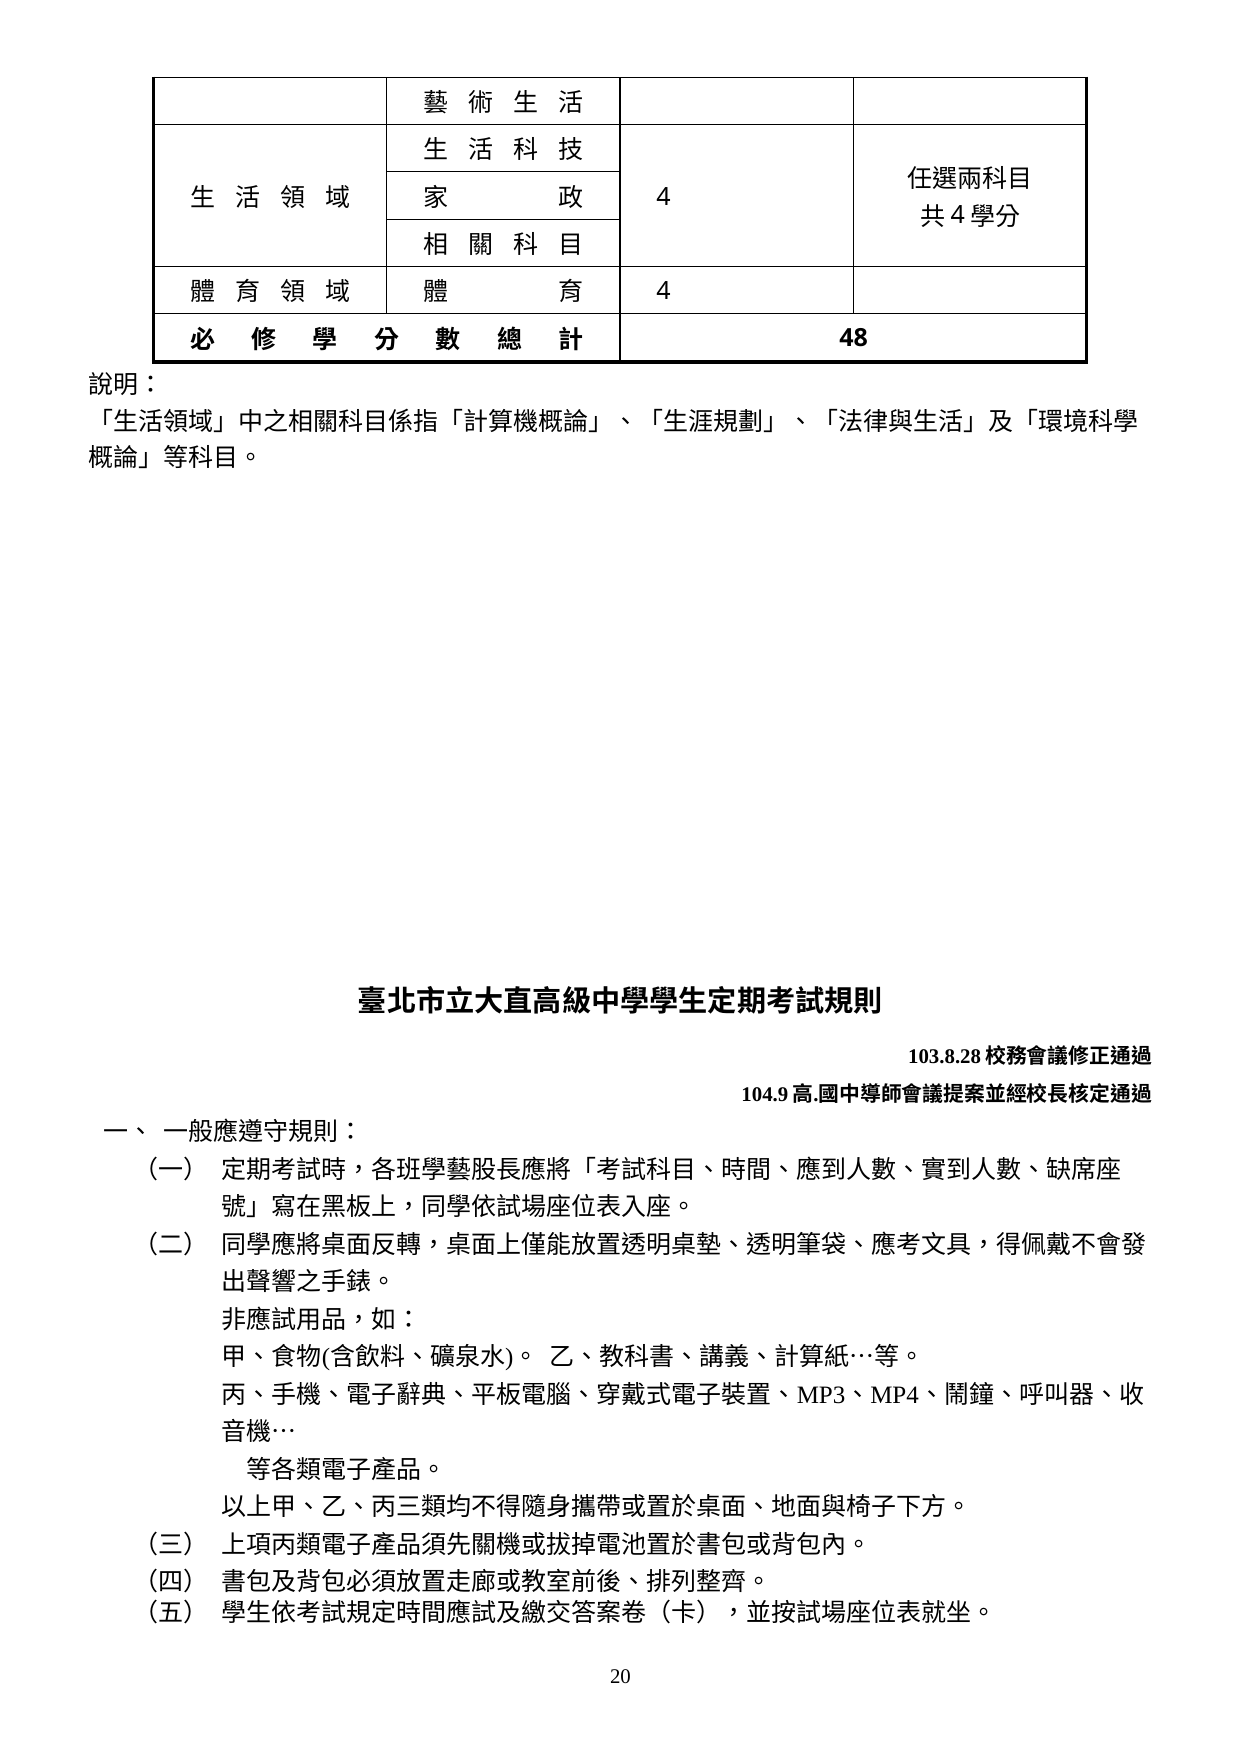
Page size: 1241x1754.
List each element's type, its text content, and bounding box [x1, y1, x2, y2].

text 104.9高.國中導師會議提案並經校長核定通過 [89, 1073, 1152, 1111]
table_cell 相關科目 [387, 220, 619, 266]
table_cell [854, 267, 1085, 313]
table_cell 體育領域 [155, 267, 386, 313]
text 說明： [89, 363, 1152, 401]
text 非應試用品，如： 甲、食物(含飲料、礦泉水)。 乙、教科書、講義、計算紙…等。 丙、手機、電子辭典、平板電腦、穿戴式電子裝置、MP3、MP4、鬧鐘、呼叫器、收音機… 等各類電子產品。 以上甲、乙、丙三類均不得隨身攜帶或置於桌面、地面與椅子下方。 [222, 1298, 1152, 1523]
list 一般應遵守規則： [103, 1111, 1152, 1148]
table_cell 體育 [387, 267, 619, 313]
table_cell 藝術生活 [387, 78, 619, 124]
table_cell 48 [621, 314, 1085, 360]
list 書包及背包必須放置走廊或教室前後、排列整齊。 [133, 1561, 1152, 1598]
text 臺北市立大直高級中學學生定期考試規則 [89, 961, 1152, 1036]
list 上項丙類電子產品須先關機或拔掉電池置於書包或背包內。 [133, 1523, 1152, 1561]
table_cell 家政 [387, 172, 619, 218]
table_cell 生活科技 [387, 125, 619, 171]
text 103.8.28校務會議修正通過 [89, 1036, 1152, 1073]
table_cell 生活領域 [155, 125, 386, 266]
list 同學應將桌面反轉，桌面上僅能放置透明桌墊、透明筆袋、應考文具，得佩戴不會發出聲響之手錶。 [133, 1223, 1152, 1298]
list 學生依考試規定時間應試及繳交答案卷（卡），並按試場座位表就坐。 [133, 1598, 1152, 1627]
text 「生活領域」中之相關科目係指「計算機概論」、「生涯規劃」、「法律與生活」及「環境科學概論」等科目。 [89, 401, 1152, 473]
table_cell 必修學分數總計 [155, 314, 619, 360]
table_cell 4 [621, 125, 853, 266]
table_cell 4 [621, 267, 853, 313]
list 定期考試時，各班學藝股長應將「考試科目、時間、應到人數、實到人數、缺席座號」寫在黑板上，同學依試場座位表入座。 [133, 1148, 1152, 1223]
table_cell 任選兩科目 共4學分 [854, 125, 1085, 266]
